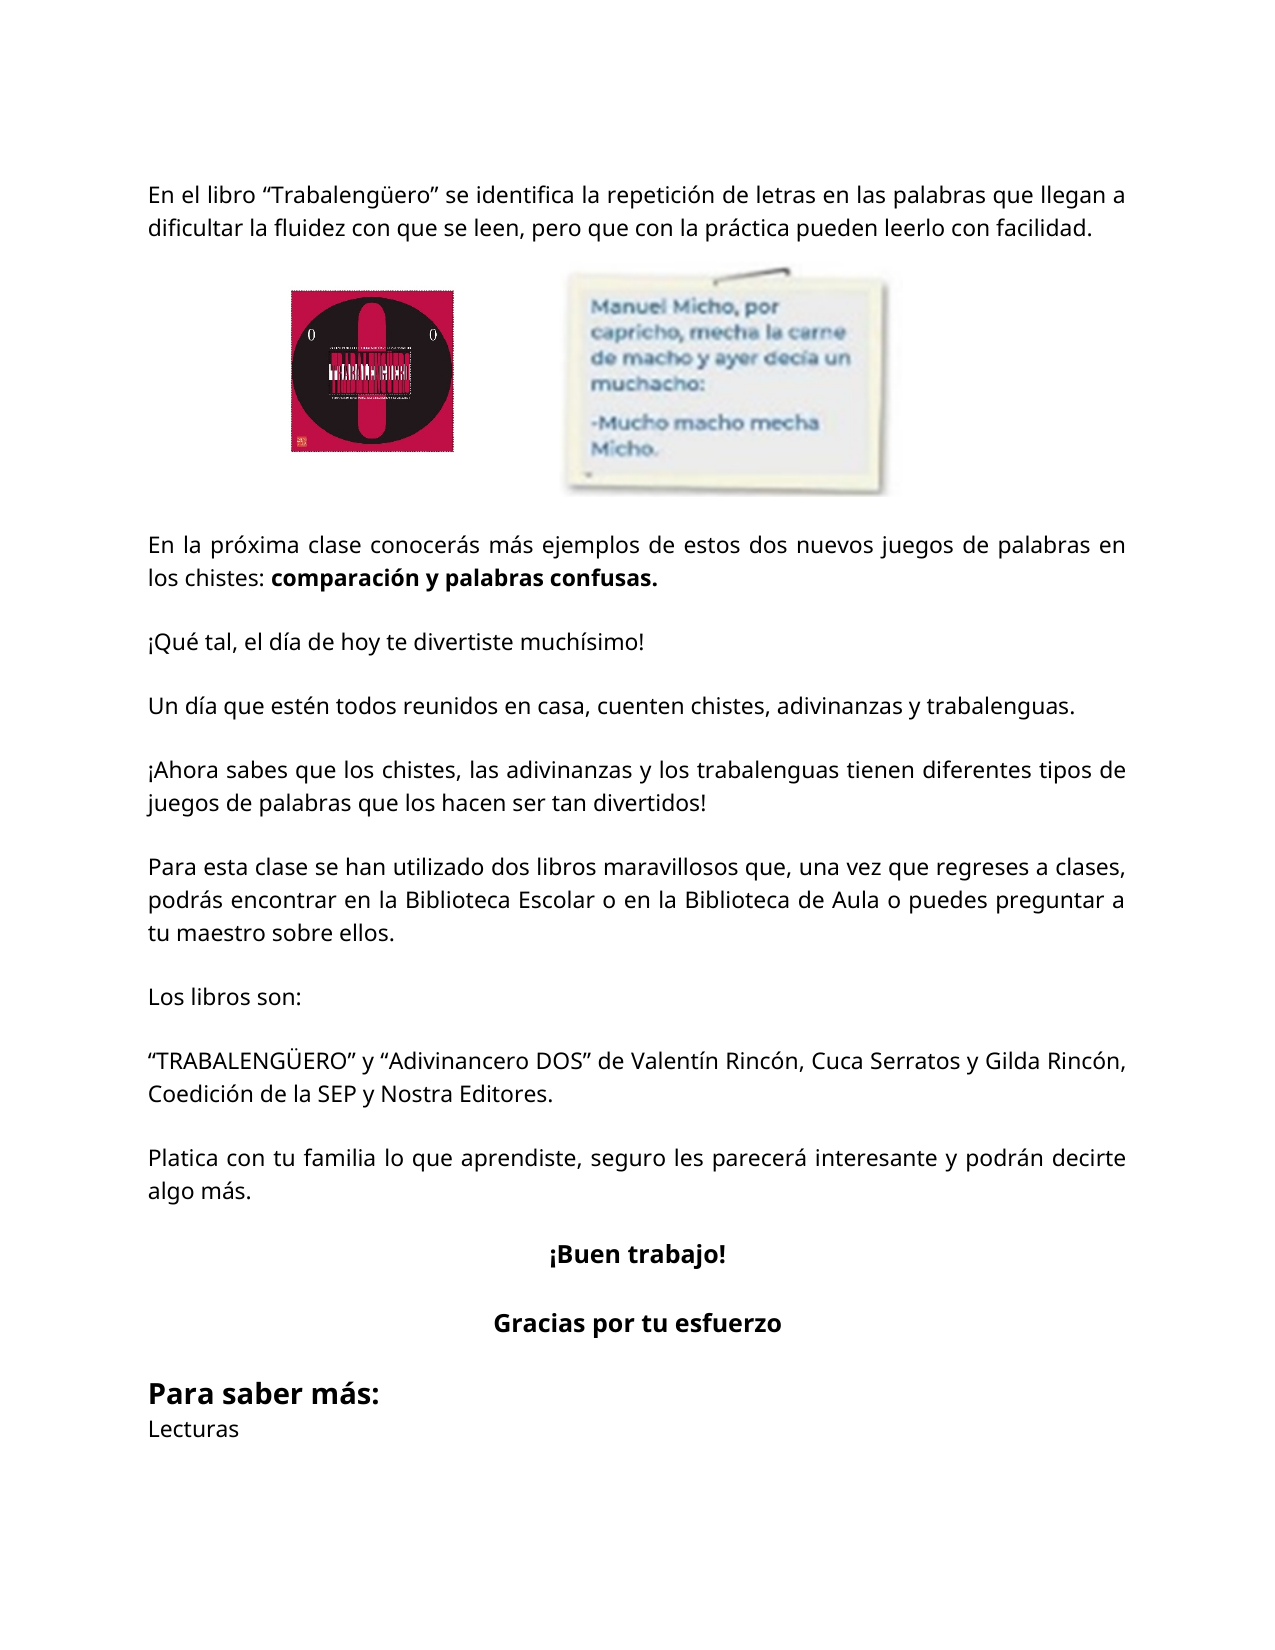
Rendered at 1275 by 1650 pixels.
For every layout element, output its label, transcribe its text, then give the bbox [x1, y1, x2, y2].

text Lecturas [148, 1413, 1127, 1444]
text Los libros son: [148, 979, 1127, 1012]
text ¡Buen trabajo! [148, 1237, 1127, 1271]
text Para saber más: [148, 1373, 1127, 1413]
picture [287, 286, 457, 456]
text En la próxima clase conocerás más ejemplos de estos dos nuevos juegos de palabras en los chistes: comparación y palabras confusas. [148, 528, 1127, 593]
text Para esta clase se han utilizado dos libros maravillosos que, una vez que regreses a clases, podrás encontrar en la Biblioteca Escolar o en la Biblioteca de Aula o puedes preguntar a tu maestro sobre ellos. [148, 850, 1127, 948]
text “TRABALENGÜERO” y “Adivinancero DOS” de Valentín Rincón, Cuca Serratos y Gilda Rincón, Coedición de la SEP y Nostra Editores. [148, 1043, 1127, 1109]
text Platica con tu familia lo que aprendiste, seguro les parecerá interesante y podrán decirte algo más. [148, 1140, 1127, 1206]
picture [559, 261, 904, 497]
text Un día que estén todos reunidos en casa, cuenten chistes, adivinanzas y trabalenguas. [148, 689, 1127, 722]
text ¡Ahora sabes que los chistes, las adivinanzas y los trabalenguas tienen diferentes tipos de juegos de palabras que los hacen ser tan divertidos! [148, 753, 1127, 818]
text En el libro “Trabalengüero” se identifica la repetición de letras en las palabras que llegan a dificultar la fluidez con que se leen, pero que con la práctica pueden leerlo con facilidad. [148, 177, 1127, 243]
text Gracias por tu esfuerzo [148, 1305, 1127, 1339]
text ¡Qué tal, el día de hoy te divertiste muchísimo! [148, 625, 1127, 657]
